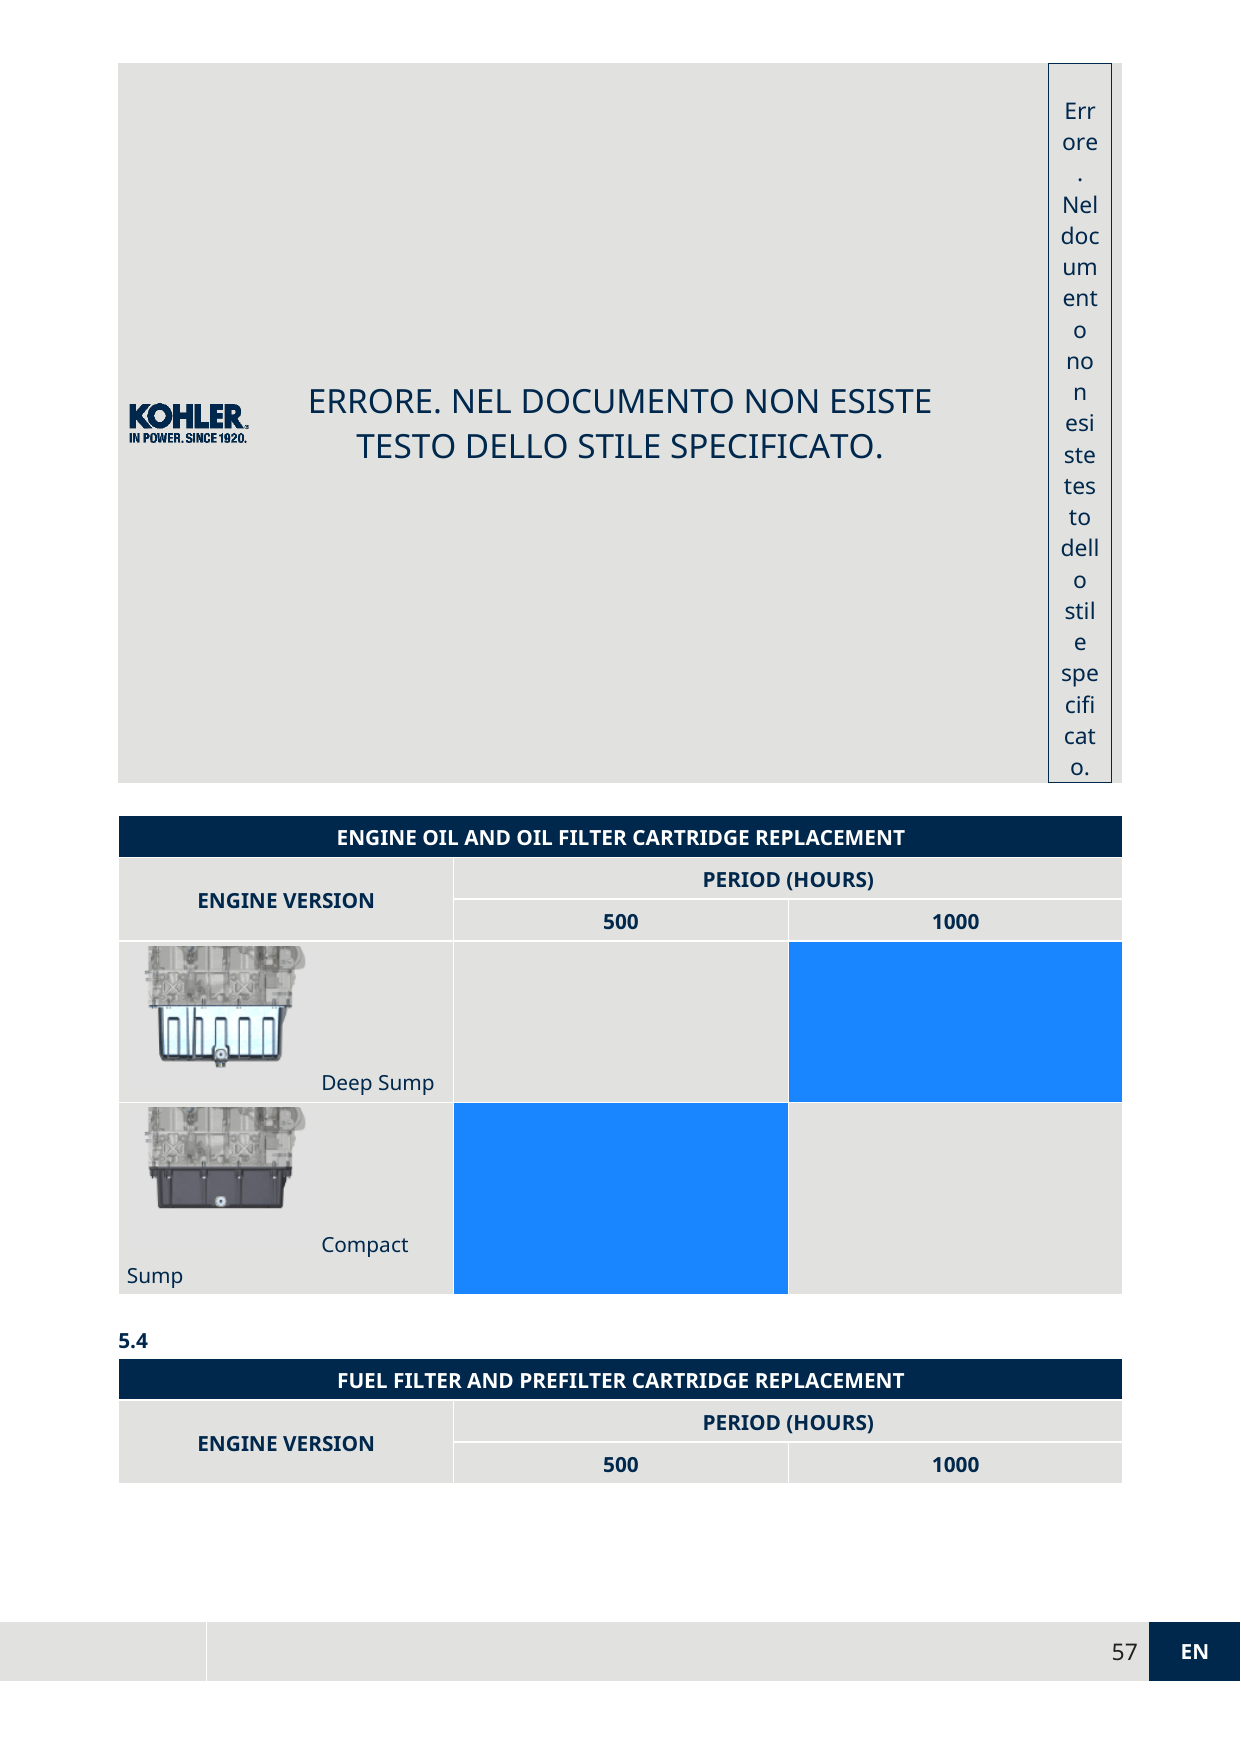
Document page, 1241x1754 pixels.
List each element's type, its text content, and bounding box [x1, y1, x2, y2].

table_cell ENGINE VERSION [119, 1401, 453, 1483]
table_header ENGINE OIL AND OIL FILTER CARTRIDGE REPLACEMENT [119, 816, 1122, 857]
picture [126, 946, 316, 1088]
table_cell Deep Sump [119, 942, 453, 1102]
table_cell [454, 1103, 788, 1294]
table_cell [454, 942, 788, 1102]
table_cell [789, 942, 1122, 1102]
table_header FUEL FILTER AND PREFILTER CARTRIDGE REPLACEMENT [119, 1359, 1122, 1399]
table_cell Compact Sump [119, 1103, 453, 1294]
picture [129, 403, 249, 443]
table_cell PERIOD (HOURS) [454, 858, 1122, 898]
table_cell PERIOD (HOURS) [454, 1401, 1122, 1441]
table_cell 1000 [789, 900, 1122, 940]
table_cell 500 [454, 900, 788, 940]
table_cell 500 [454, 1443, 788, 1483]
text 5.4 [118, 1326, 1122, 1355]
picture [126, 1107, 316, 1250]
table_cell [789, 1103, 1122, 1294]
table_cell 1000 [789, 1443, 1122, 1483]
table_cell ENGINE VERSION [119, 858, 453, 940]
